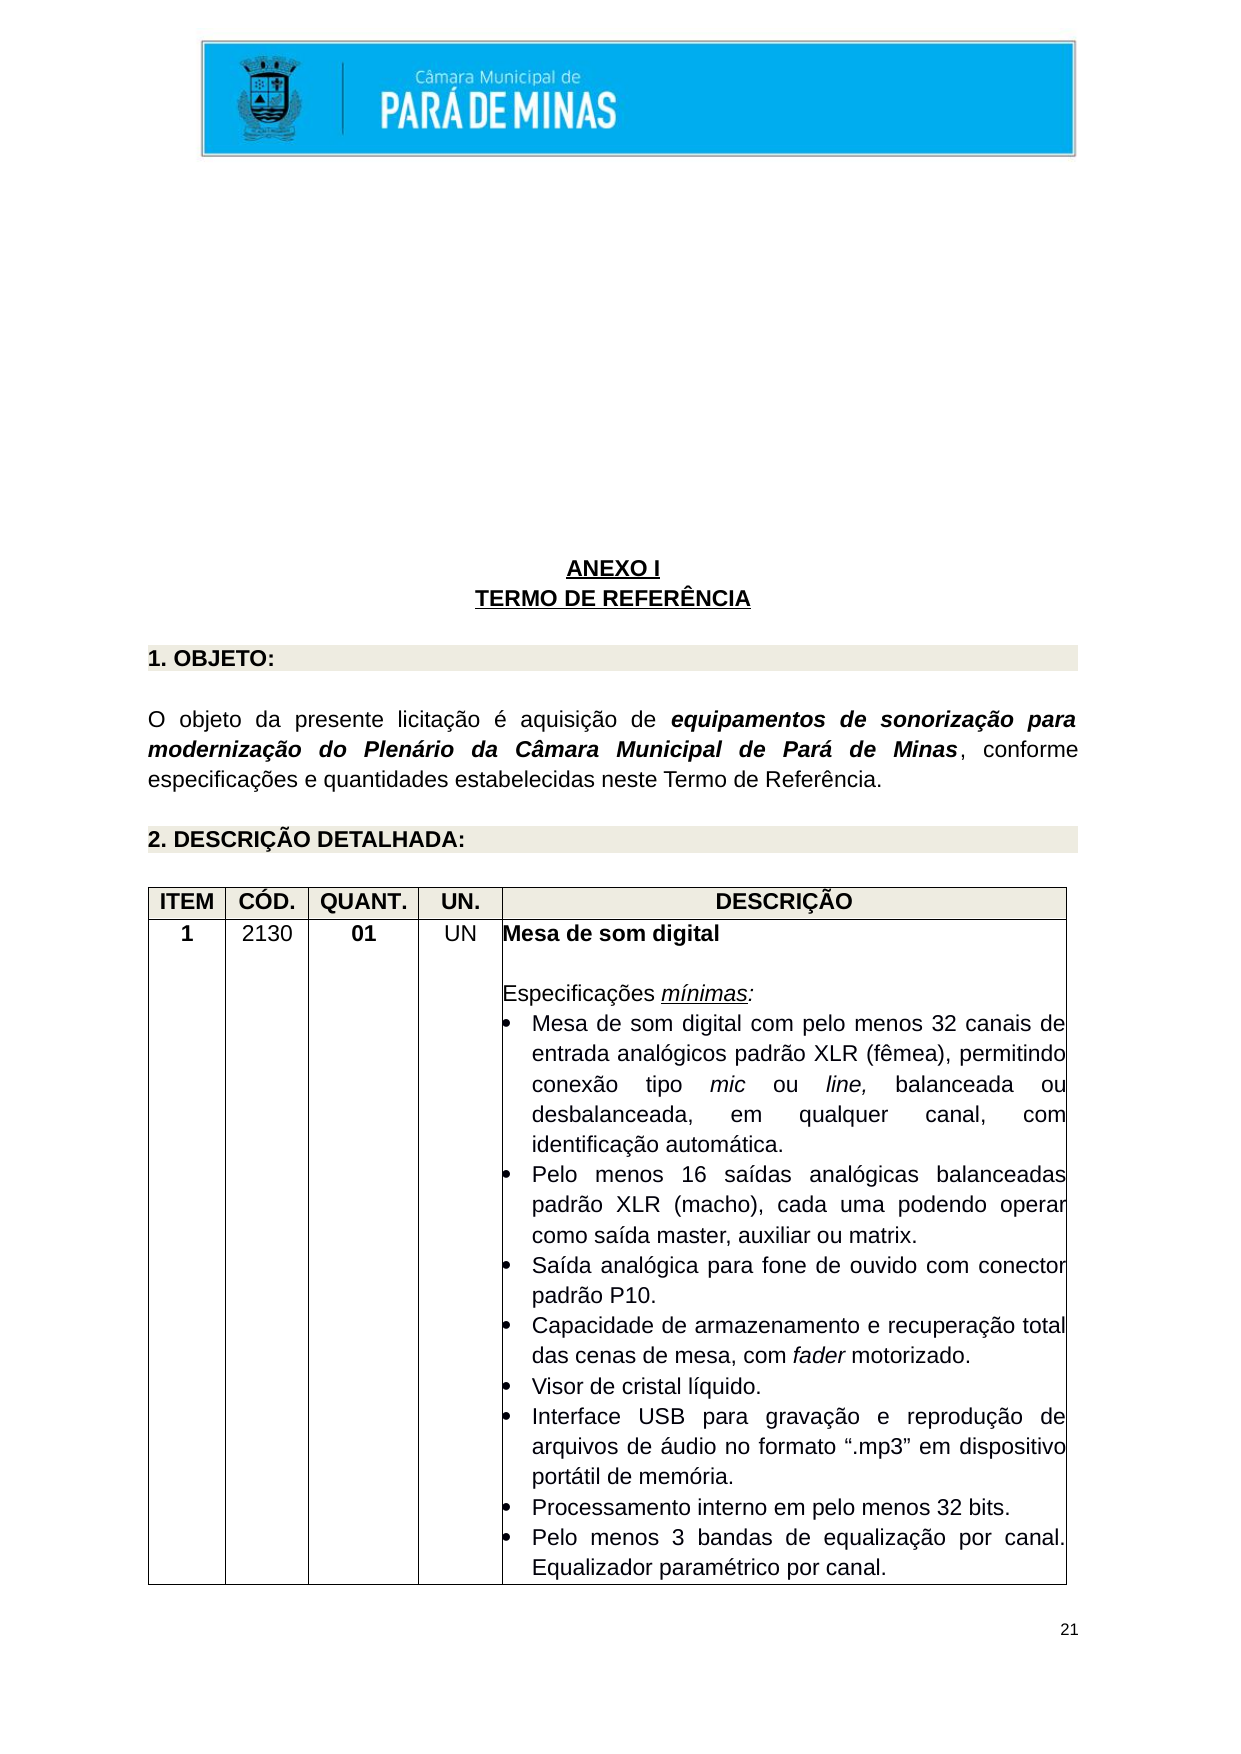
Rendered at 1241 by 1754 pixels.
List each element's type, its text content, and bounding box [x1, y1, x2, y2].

list DESCRIÇÃO DETALHADA: [148, 826, 1078, 853]
table_header UN. [419, 888, 502, 918]
list OBJETO: [148, 645, 1078, 671]
table_cell 01 [309, 920, 418, 1584]
table_header ITEM [149, 888, 225, 918]
picture [14, 28, 1241, 163]
text TERMO DE REFERÊNCIA [148, 585, 1078, 611]
table_cell 2130 [226, 920, 308, 1584]
table_header CÓD. [226, 888, 308, 918]
table_cell UN [419, 920, 502, 1584]
list O objeto da presente licitação é aquisição de equipamentos de sonorização para modernização do Plenário da Câmara Municipal de Pará de Minas, conforme especificações e quantidades estabelecidas neste Termo de Referência. [148, 706, 1078, 792]
table_header QUANT. [309, 888, 418, 918]
text ANEXO I [148, 554, 1078, 581]
table_cell 1 [149, 920, 225, 1584]
table_header DESCRIÇÃO [503, 888, 1066, 918]
